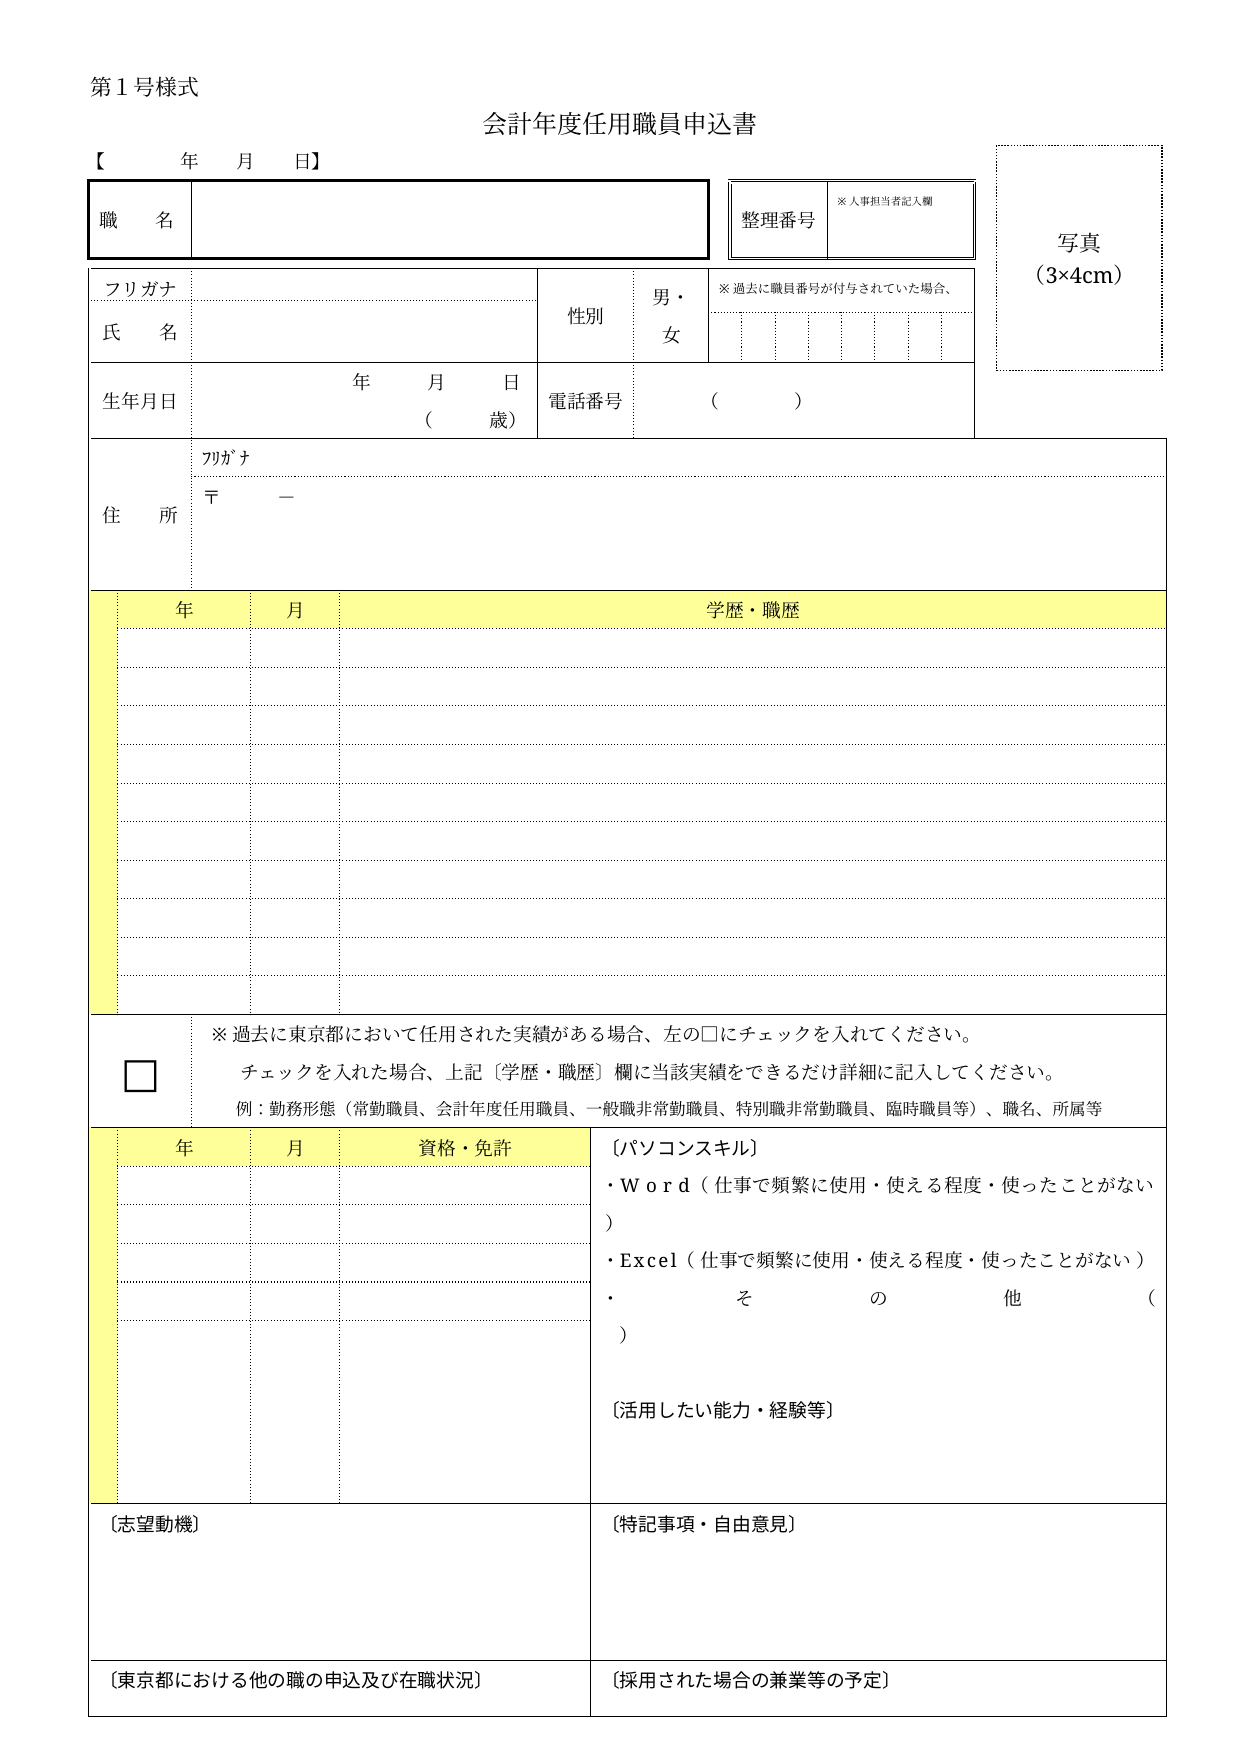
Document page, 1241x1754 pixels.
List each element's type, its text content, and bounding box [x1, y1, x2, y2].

table_cell [251, 1204, 339, 1243]
table_cell [941, 312, 974, 362]
table_cell [340, 821, 1166, 859]
table_cell 生年月日 [89, 362, 192, 438]
table_cell [118, 1204, 251, 1243]
table_cell [251, 1166, 339, 1204]
table_cell [340, 1204, 590, 1243]
table_cell 氏 名 [89, 300, 192, 362]
table_cell 〔学歴・職歴〕 [89, 590, 118, 1014]
table_cell [340, 744, 1166, 782]
table_cell [340, 1243, 590, 1281]
table_cell 男・女 [634, 269, 708, 362]
table_cell 年 月 日 （ 歳） [192, 363, 537, 438]
table_cell フリガナ [89, 268, 192, 300]
table_cell 〒 － [192, 476, 1166, 590]
table_cell [251, 628, 339, 667]
table_cell 〔志望動機〕 [89, 1503, 590, 1659]
table_cell [251, 821, 339, 859]
table_cell 学歴・職歴 [340, 591, 1166, 628]
table_cell [251, 705, 339, 744]
table_cell [118, 898, 251, 937]
table_cell [251, 744, 339, 782]
table_cell [742, 312, 775, 362]
table_cell 住 所 [89, 438, 192, 590]
table_header 整理番号 [730, 182, 827, 257]
table_cell [340, 898, 1166, 937]
table_cell 月 [251, 591, 339, 628]
table_cell [251, 667, 339, 705]
table_cell [340, 667, 1166, 705]
table_cell [118, 1166, 251, 1204]
table_cell 月 [251, 1128, 339, 1166]
table_cell [340, 705, 1166, 744]
table_cell 資格・免許 [340, 1128, 590, 1166]
table_cell [251, 1281, 339, 1320]
table_header [192, 182, 707, 257]
table_cell [118, 821, 251, 859]
table_cell [192, 300, 537, 362]
table_cell [537, 260, 634, 268]
table_cell 〔資格・免許〕 [89, 1127, 118, 1503]
table_cell [709, 257, 974, 268]
table_cell [118, 667, 251, 705]
table_cell [875, 312, 908, 362]
table_cell 〔特記事項・自由意見〕 [591, 1504, 1166, 1659]
table_cell 性別 [538, 269, 634, 362]
table_cell [340, 1281, 590, 1320]
table_cell （ ） [634, 363, 974, 438]
table_cell [192, 269, 537, 300]
table_cell [251, 898, 339, 937]
text 第１号様式 [68, 67, 1063, 104]
table_cell [89, 260, 192, 268]
table_cell [251, 1243, 339, 1281]
table_cell [251, 937, 339, 975]
table_cell [251, 783, 339, 821]
table_cell [192, 260, 537, 268]
table_cell 〔パソコンスキル〕 ・Word（ 仕事で頻繁に使用・使える程度・使ったことがない ） ・Excel（ 仕事で頻繁に使用・使える程度・使ったことがない ） ・その他（ ） 〔活用したい能力・経験等〕 [591, 1128, 1166, 1503]
table_cell [340, 628, 1166, 667]
table_cell [775, 312, 808, 362]
table_cell [118, 744, 251, 782]
table_cell [251, 860, 339, 898]
table_cell 年 [118, 1128, 251, 1166]
table_cell [118, 1281, 251, 1320]
table_cell [908, 312, 941, 362]
table_cell [118, 860, 251, 898]
table_cell 年 [118, 591, 251, 628]
table_cell [634, 260, 709, 268]
table_cell [340, 975, 1166, 1014]
table_cell ﾌﾘｶﾞﾅ [192, 439, 1166, 476]
table_cell □ [89, 1014, 192, 1127]
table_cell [591, 1661, 1166, 1716]
table_cell [340, 860, 1166, 898]
table_cell [251, 975, 339, 1014]
table_cell [118, 783, 251, 821]
table_cell ※ 過去に職員番号が付与されていた場合、 その番号を記入 [709, 269, 974, 312]
table_cell [340, 937, 1166, 975]
table_cell [340, 783, 1166, 821]
text 【 年 月 日】 [68, 142, 1063, 179]
table_cell [118, 705, 251, 744]
table_cell [118, 628, 251, 667]
table_cell ※ 過去に東京都において任用された実績がある場合、左の□にチェックを入れてください。 チェックを入れた場合、上記〔学歴・職歴〕欄に当該実績をできるだけ詳細に記入してください。 例：勤務形態（常勤職員、会計年度任用職員、一般職非常勤職員、特別職非常勤職員、臨時職員等）、職名、所属等 [192, 1015, 1166, 1127]
text 会計年度任用職員申込書 [177, 104, 1063, 142]
table_header ※ 人事担当者記入欄 [828, 182, 974, 257]
table_cell [118, 937, 251, 975]
table_header [710, 179, 730, 257]
table_header 職 名 [90, 182, 191, 257]
table_cell 電話番号 [538, 363, 634, 438]
table_cell [118, 1320, 251, 1503]
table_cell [89, 1660, 590, 1716]
table_cell [340, 1320, 590, 1503]
table_cell [841, 312, 875, 362]
table_cell [251, 1320, 339, 1503]
table_cell [118, 1243, 251, 1281]
table_cell [340, 1166, 590, 1204]
table_cell [118, 975, 251, 1014]
table_cell [808, 312, 841, 362]
table_cell [709, 312, 742, 362]
